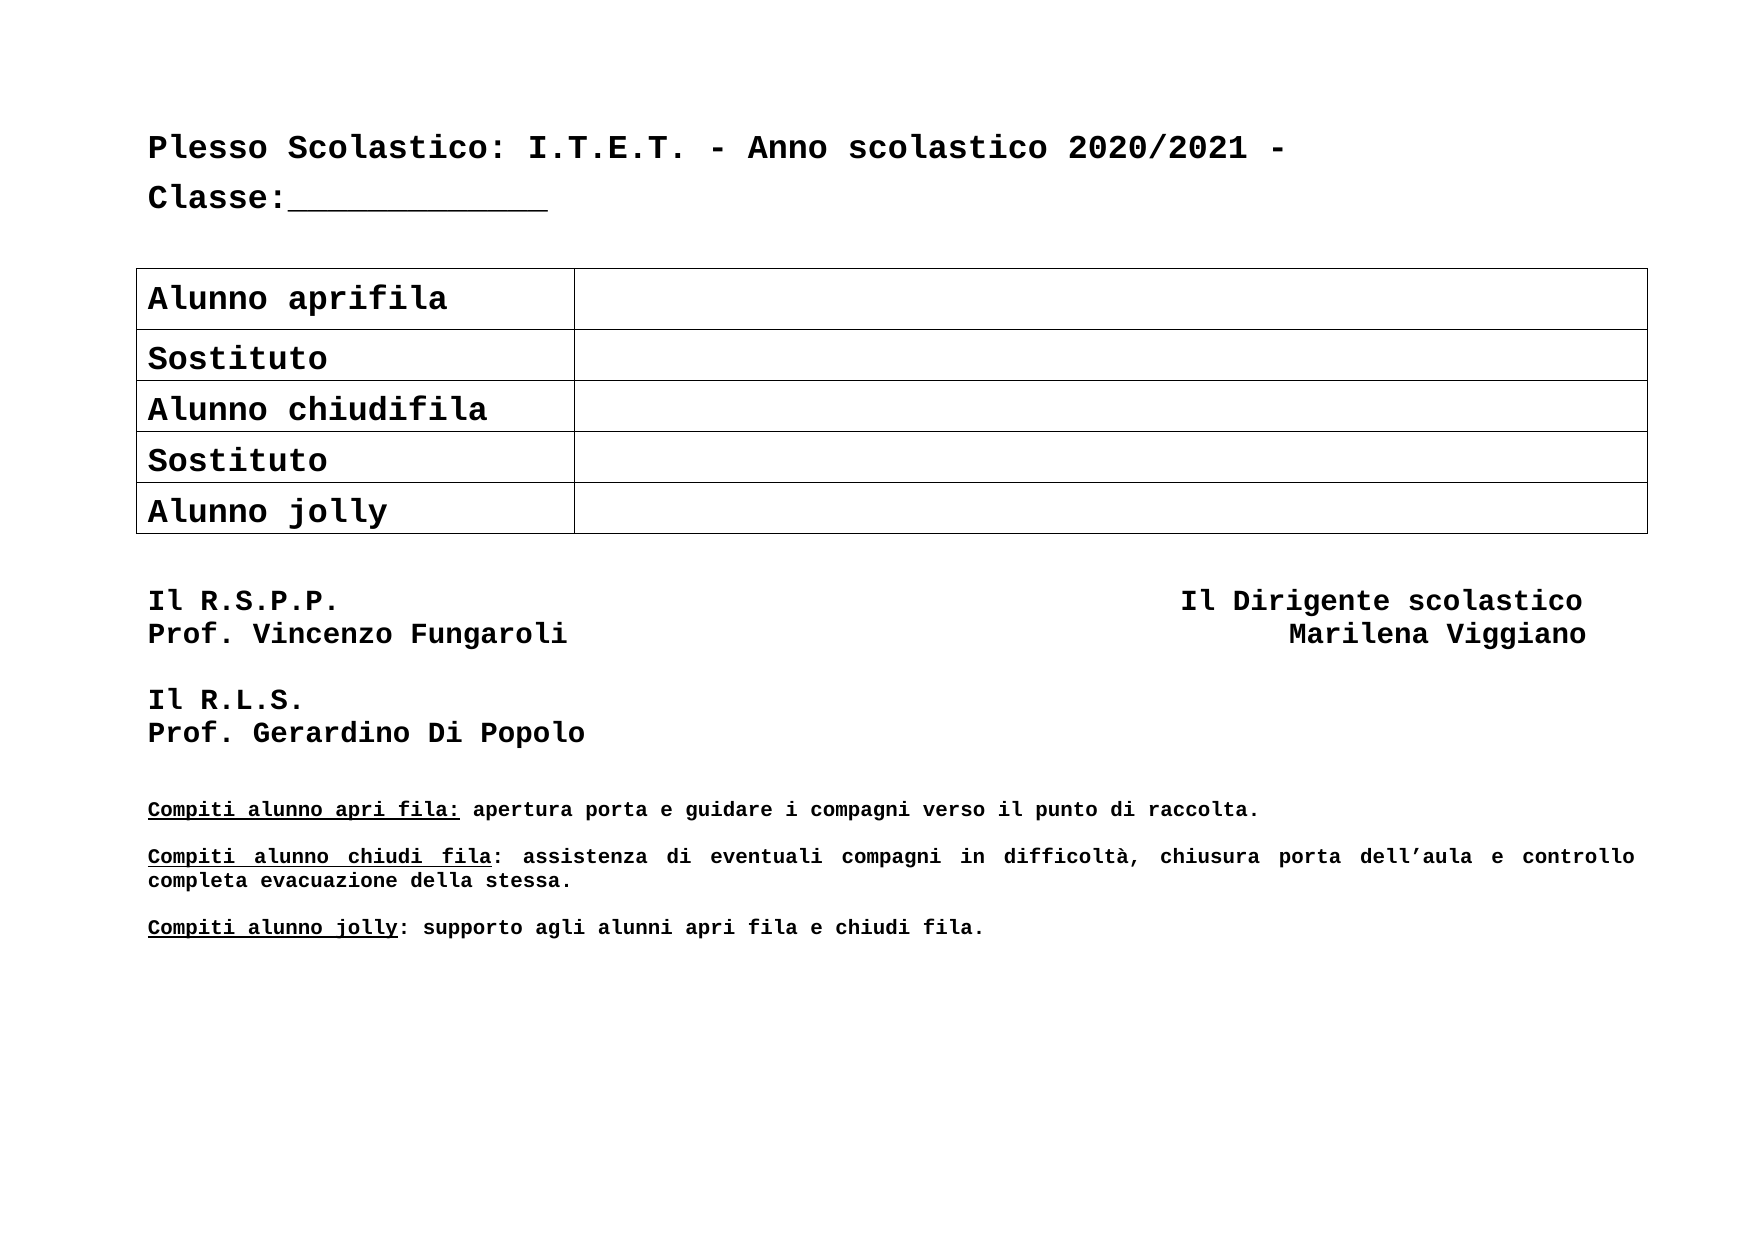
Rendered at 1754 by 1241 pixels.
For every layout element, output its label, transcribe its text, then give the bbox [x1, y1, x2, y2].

table_cell Alunno jolly [137, 483, 574, 533]
text Plesso Scolastico: I.T.E.T. - Anno scolastico 2020/2021 - [148, 118, 1636, 168]
text Il R.S.P.P. Il Dirigente scolastico [148, 586, 1636, 619]
table_cell Sostituto [137, 330, 574, 380]
table_cell Sostituto [137, 432, 574, 482]
text Compiti alunno jolly: supporto agli alunni apri fila e chiudi fila. [148, 917, 1636, 941]
table_cell [575, 330, 1647, 380]
text Compiti alunno chiudi fila: assistenza di eventuali compagni in difficoltà, chiusura porta dell’aula e controllo completa evacuazione della stessa. [148, 846, 1636, 893]
text Compiti alunno apri fila: apertura porta e guidare i compagni verso il punto di raccolta. [148, 799, 1636, 822]
table_header Alunno aprifila [137, 269, 574, 329]
table_header [575, 269, 1647, 329]
text Il R.L.S. [148, 685, 1636, 718]
text Prof. Gerardino Di Popolo [148, 718, 1636, 751]
text Classe:_____________ [148, 168, 1636, 218]
table_cell [575, 483, 1647, 533]
text Prof. Vincenzo Fungaroli Marilena Viggiano [148, 619, 1636, 652]
table_cell [575, 432, 1647, 482]
table_cell [575, 381, 1647, 431]
table_cell Alunno chiudifila [137, 381, 574, 431]
